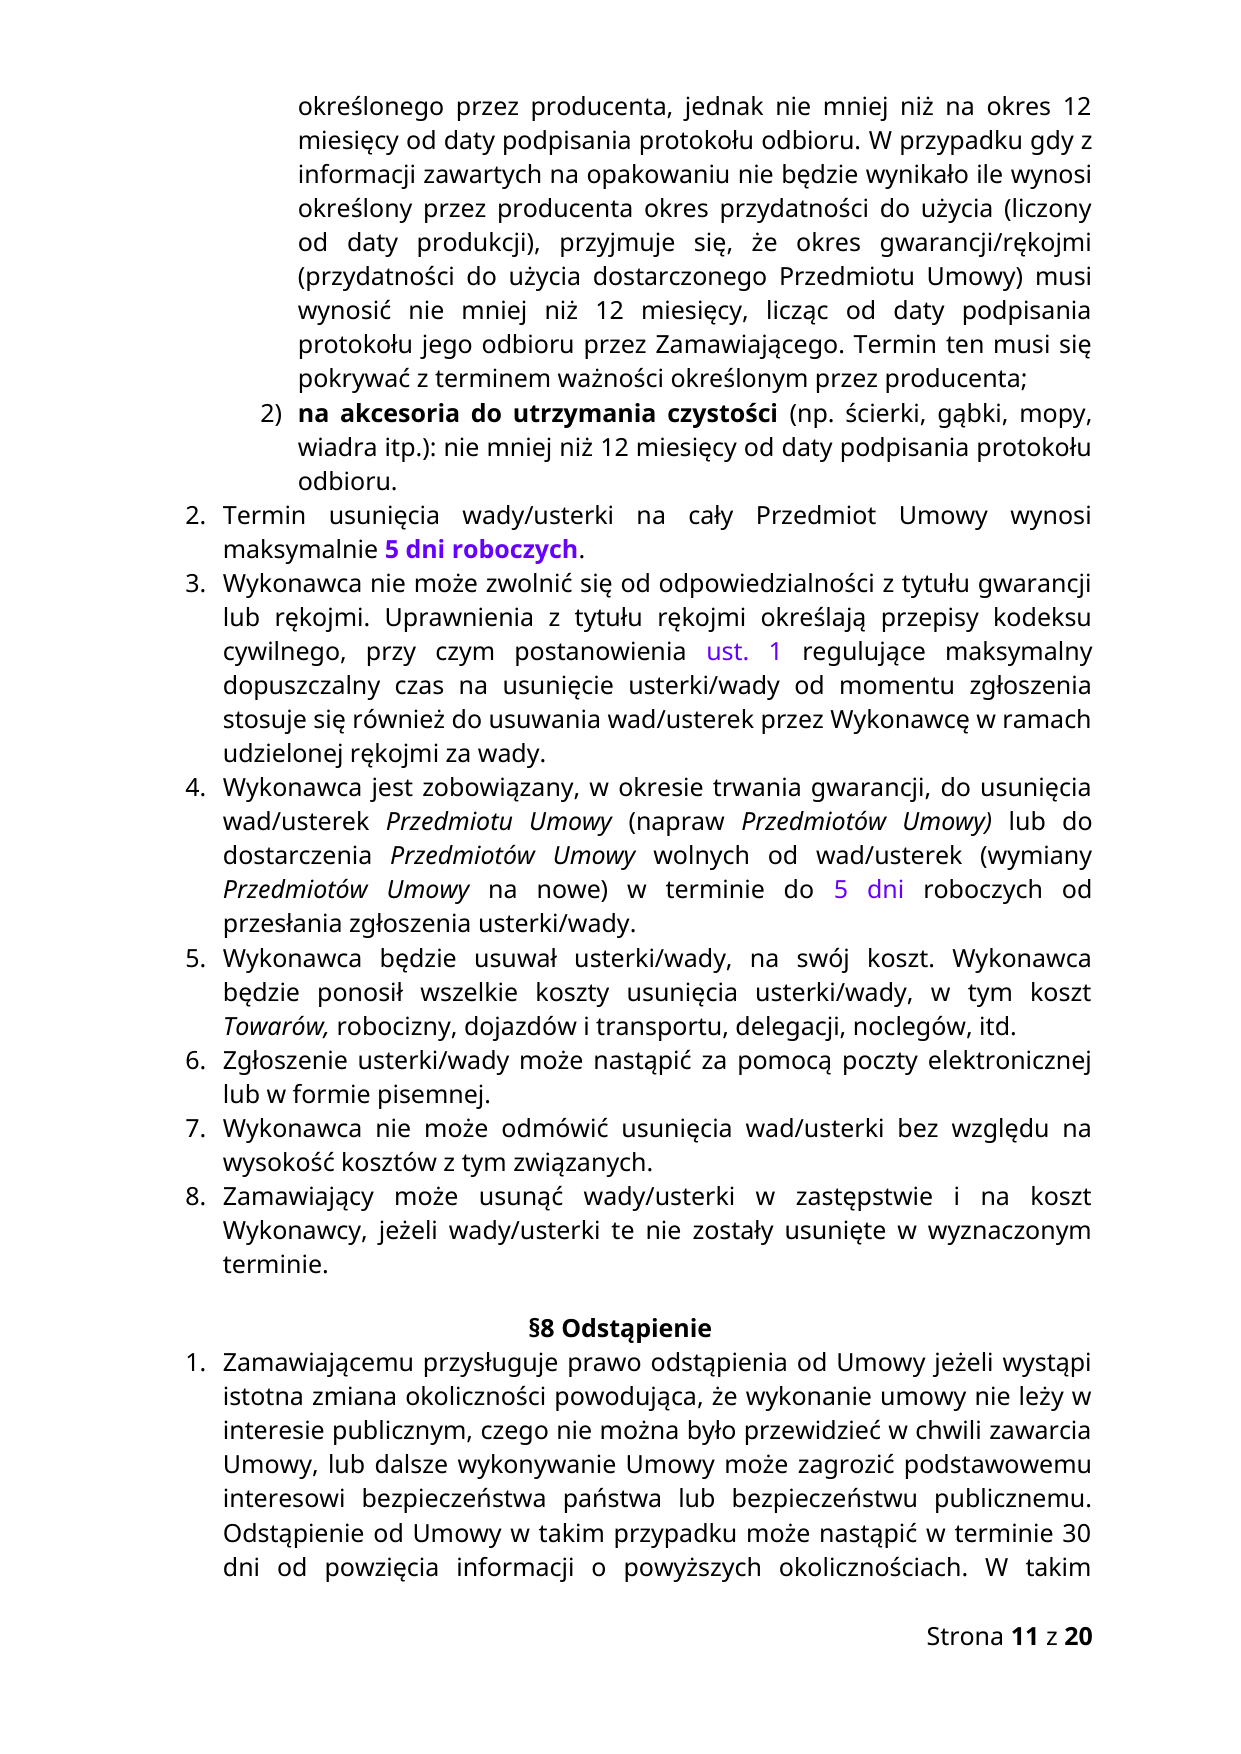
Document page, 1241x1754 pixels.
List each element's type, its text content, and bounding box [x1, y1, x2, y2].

list Wykonawca jest zobowiązany, w okresie trwania gwarancji, do usunięcia wad/usterek Przedmiotu Umowy (napraw Przedmiotów Umowy) lub do dostarczenia Przedmiotów Umowy wolnych od wad/usterek (wymiany Przedmiotów Umowy na nowe) w terminie do 5 dni roboczych od przesłania zgłoszenia usterki/wady. [185, 770, 1093, 940]
list na akcesoria do utrzymania czystości (np. ścierki, gąbki, mopy, wiadra itp.): nie mniej niż 12 miesięcy od daty podpisania protokołu odbioru. [260, 395, 1093, 497]
list Termin usunięcia wady/usterki na cały Przedmiot Umowy wynosi maksymalnie 5 dni roboczych. [185, 497, 1093, 566]
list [185, 1345, 1093, 1583]
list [260, 89, 1093, 395]
list Wykonawca nie może odmówić usunięcia wad/usterki bez względu na wysokość kosztów z tym związanych. [185, 1111, 1093, 1179]
list Zgłoszenie usterki/wady może nastąpić za pomocą poczty elektronicznej lub w formie pisemnej. [185, 1042, 1093, 1111]
list Wykonawca nie może zwolnić się od odpowiedzialności z tytułu gwarancji lub rękojmi. Uprawnienia z tytułu rękojmi określają przepisy kodeksu cywilnego, przy czym postanowienia ust. 1 regulujące maksymalny dopuszczalny czas na usunięcie usterki/wady od momentu zgłoszenia stosuje się również do usuwania wad/usterek przez Wykonawcę w ramach udzielonej rękojmi za wady. [185, 566, 1093, 770]
list Zamawiający może usunąć wady/usterki w zastępstwie i na koszt Wykonawcy, jeżeli wady/usterki te nie zostały usunięte w wyznaczonym terminie. [185, 1179, 1093, 1281]
list Wykonawca będzie usuwał usterki/wady, na swój koszt. Wykonawca będzie ponosił wszelkie koszty usunięcia usterki/wady, w tym koszt Towarów, robocizny, dojazdów i transportu, delegacji, noclegów, itd. [185, 940, 1093, 1042]
text §8 Odstąpienie [148, 1311, 1093, 1345]
